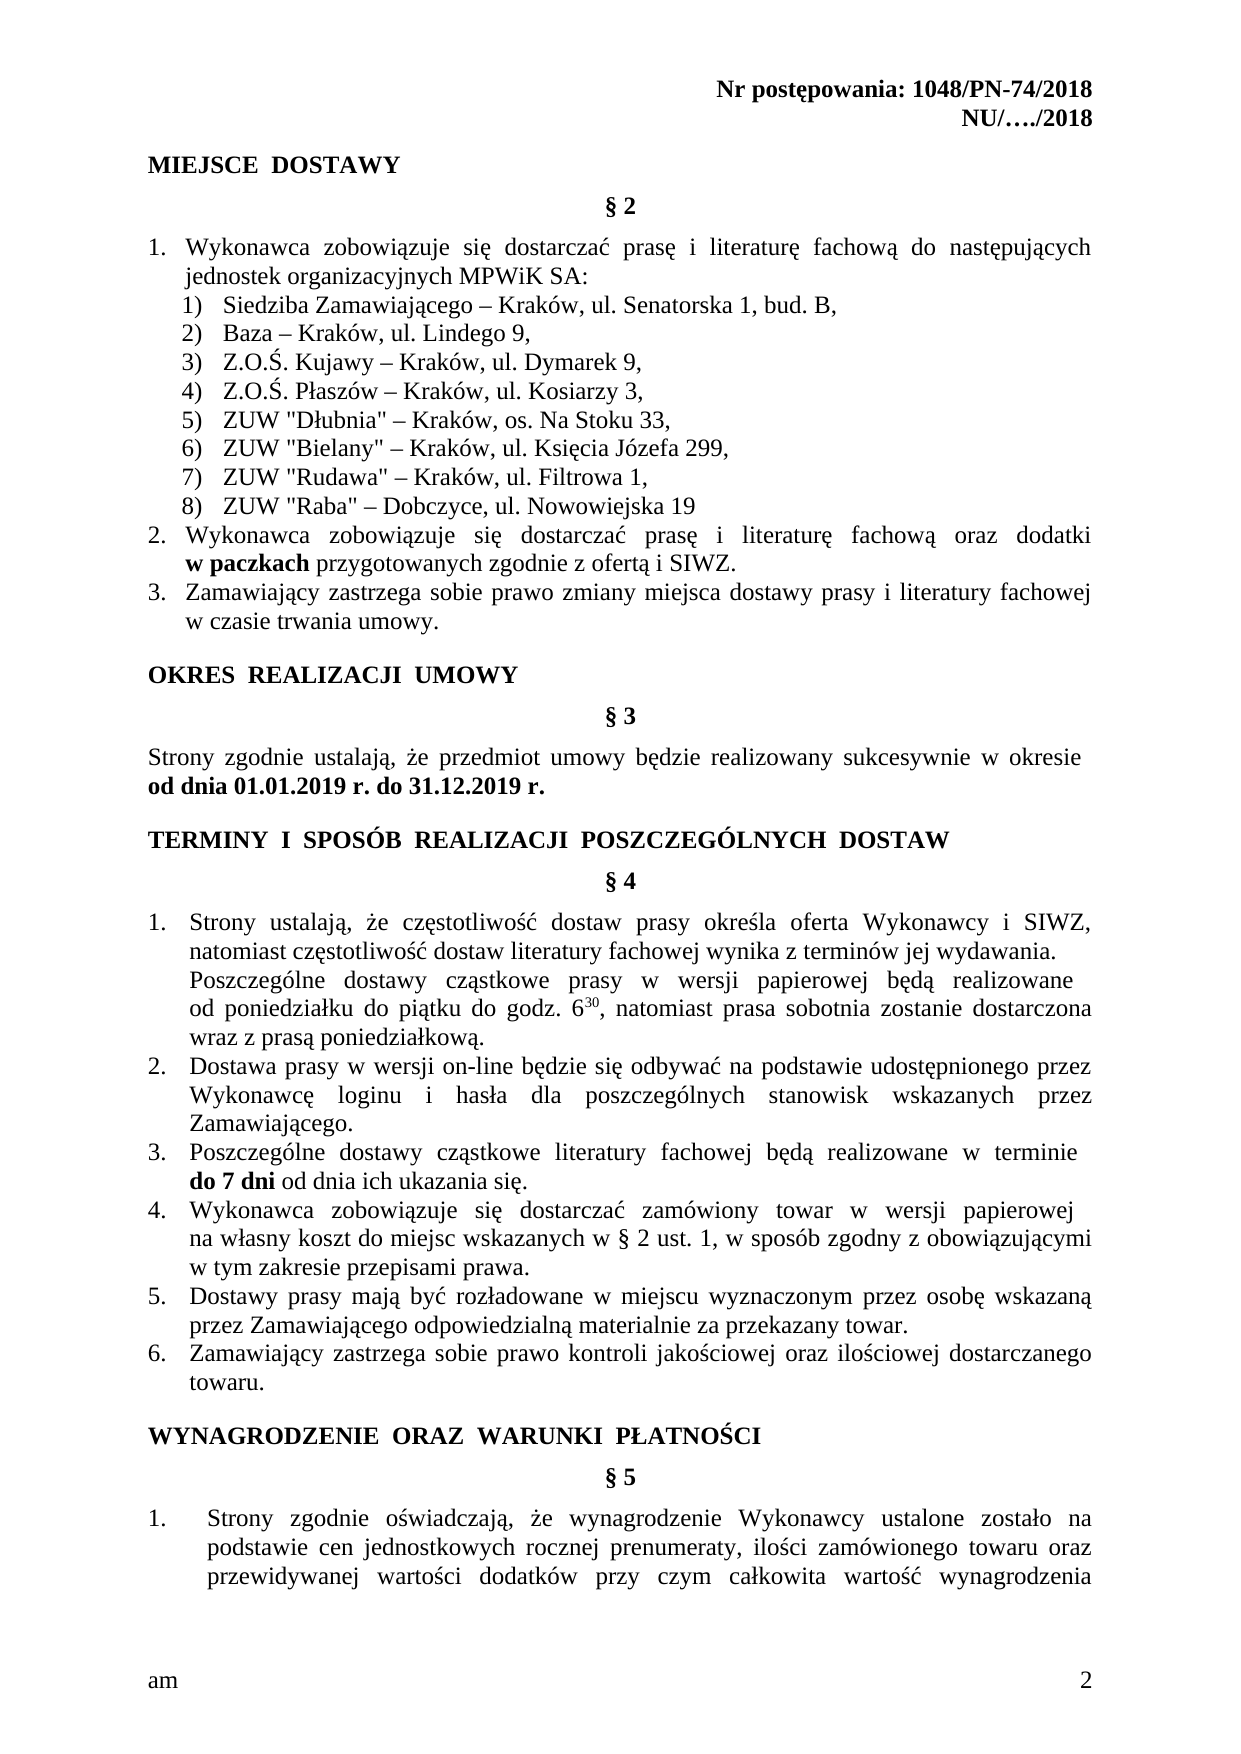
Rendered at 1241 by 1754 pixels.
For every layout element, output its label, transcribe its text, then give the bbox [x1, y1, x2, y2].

list Wykonawca zobowiązuje się dostarczać prasę i literaturę fachową do następujących jednostek organizacyjnych MPWiK SA: [148, 232, 1092, 290]
subtitle WYNAGRODZENIE ORAZ WARUNKI PŁATNOŚCI [148, 1421, 1085, 1450]
list Dostawa prasy w wersji on-line będzie się odbywać na podstawie udostępnionego przez Wykonawcę loginu i hasła dla poszczególnych stanowisk wskazanych przez Zamawiającego. [148, 1051, 1092, 1137]
list ZUW "Bielany" – Kraków, ul. Księcia Józefa 299, [181, 433, 1092, 462]
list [148, 1503, 1092, 1590]
list Zamawiający zastrzega sobie prawo zmiany miejsca dostawy prasy i literatury fachowej w czasie trwania umowy. [148, 577, 1092, 635]
text § 4 [148, 866, 1092, 895]
subtitle TERMINY I SPOSÓB REALIZACJI POSZCZEGÓLNYCH DOSTAW [148, 825, 1085, 853]
subtitle OKRES REALIZACJI UMOWY [148, 660, 1085, 688]
text § 2 [148, 191, 1092, 220]
list Zamawiający zastrzega sobie prawo kontroli jakościowej oraz ilościowej dostarczanego towaru. [148, 1338, 1092, 1396]
list Wykonawca zobowiązuje się dostarczać prasę i literaturę fachową oraz dodatki w paczkach przygotowanych zgodnie z ofertą i SIWZ. [148, 520, 1092, 577]
text Poszczególne dostawy cząstkowe prasy w wersji papierowej będą realizowane od poniedziałku do piątku do godz. 630, natomiast prasa sobotnia zostanie dostarczona wraz z prasą poniedziałkową. [189, 965, 1092, 1051]
list Dostawy prasy mają być rozładowane w miejscu wyznaczonym przez osobę wskazaną przez Zamawiającego odpowiedzialną materialnie za przekazany towar. [148, 1281, 1092, 1338]
list Z.O.Ś. Kujawy – Kraków, ul. Dymarek 9, [181, 347, 1092, 376]
list Baza – Kraków, ul. Lindego 9, [181, 318, 1092, 347]
list Wykonawca zobowiązuje się dostarczać zamówiony towar w wersji papierowej na własny koszt do miejsc wskazanych w § 2 ust. 1, w sposób zgodny z obowiązującymi w tym zakresie przepisami prawa. [148, 1195, 1092, 1281]
list ZUW "Rudawa" – Kraków, ul. Filtrowa 1, [181, 462, 1092, 491]
text Strony zgodnie ustalają, że przedmiot umowy będzie realizowany sukcesywnie w okresie od dnia 01.01.2019 r. do 31.12.2019 r. [148, 742, 1092, 800]
list Z.O.Ś. Płaszów – Kraków, ul. Kosiarzy 3, [181, 376, 1092, 405]
list ZUW "Raba" – Dobczyce, ul. Nowowiejska 19 [181, 491, 1092, 520]
list Strony ustalają, że częstotliwość dostaw prasy określa oferta Wykonawcy i SIWZ, natomiast częstotliwość dostaw literatury fachowej wynika z terminów jej wydawania. [148, 907, 1092, 965]
list ZUW "Dłubnia" – Kraków, os. Na Stoku 33, [181, 405, 1092, 433]
list Siedziba Zamawiającego – Kraków, ul. Senatorska 1, bud. B, [181, 290, 1092, 318]
subtitle MIEJSCE DOSTAWY [148, 150, 1085, 178]
text § 5 [148, 1462, 1092, 1491]
text § 3 [148, 701, 1092, 730]
list Poszczególne dostawy cząstkowe literatury fachowej będą realizowane w terminie do 7 dni od dnia ich ukazania się. [148, 1137, 1092, 1195]
